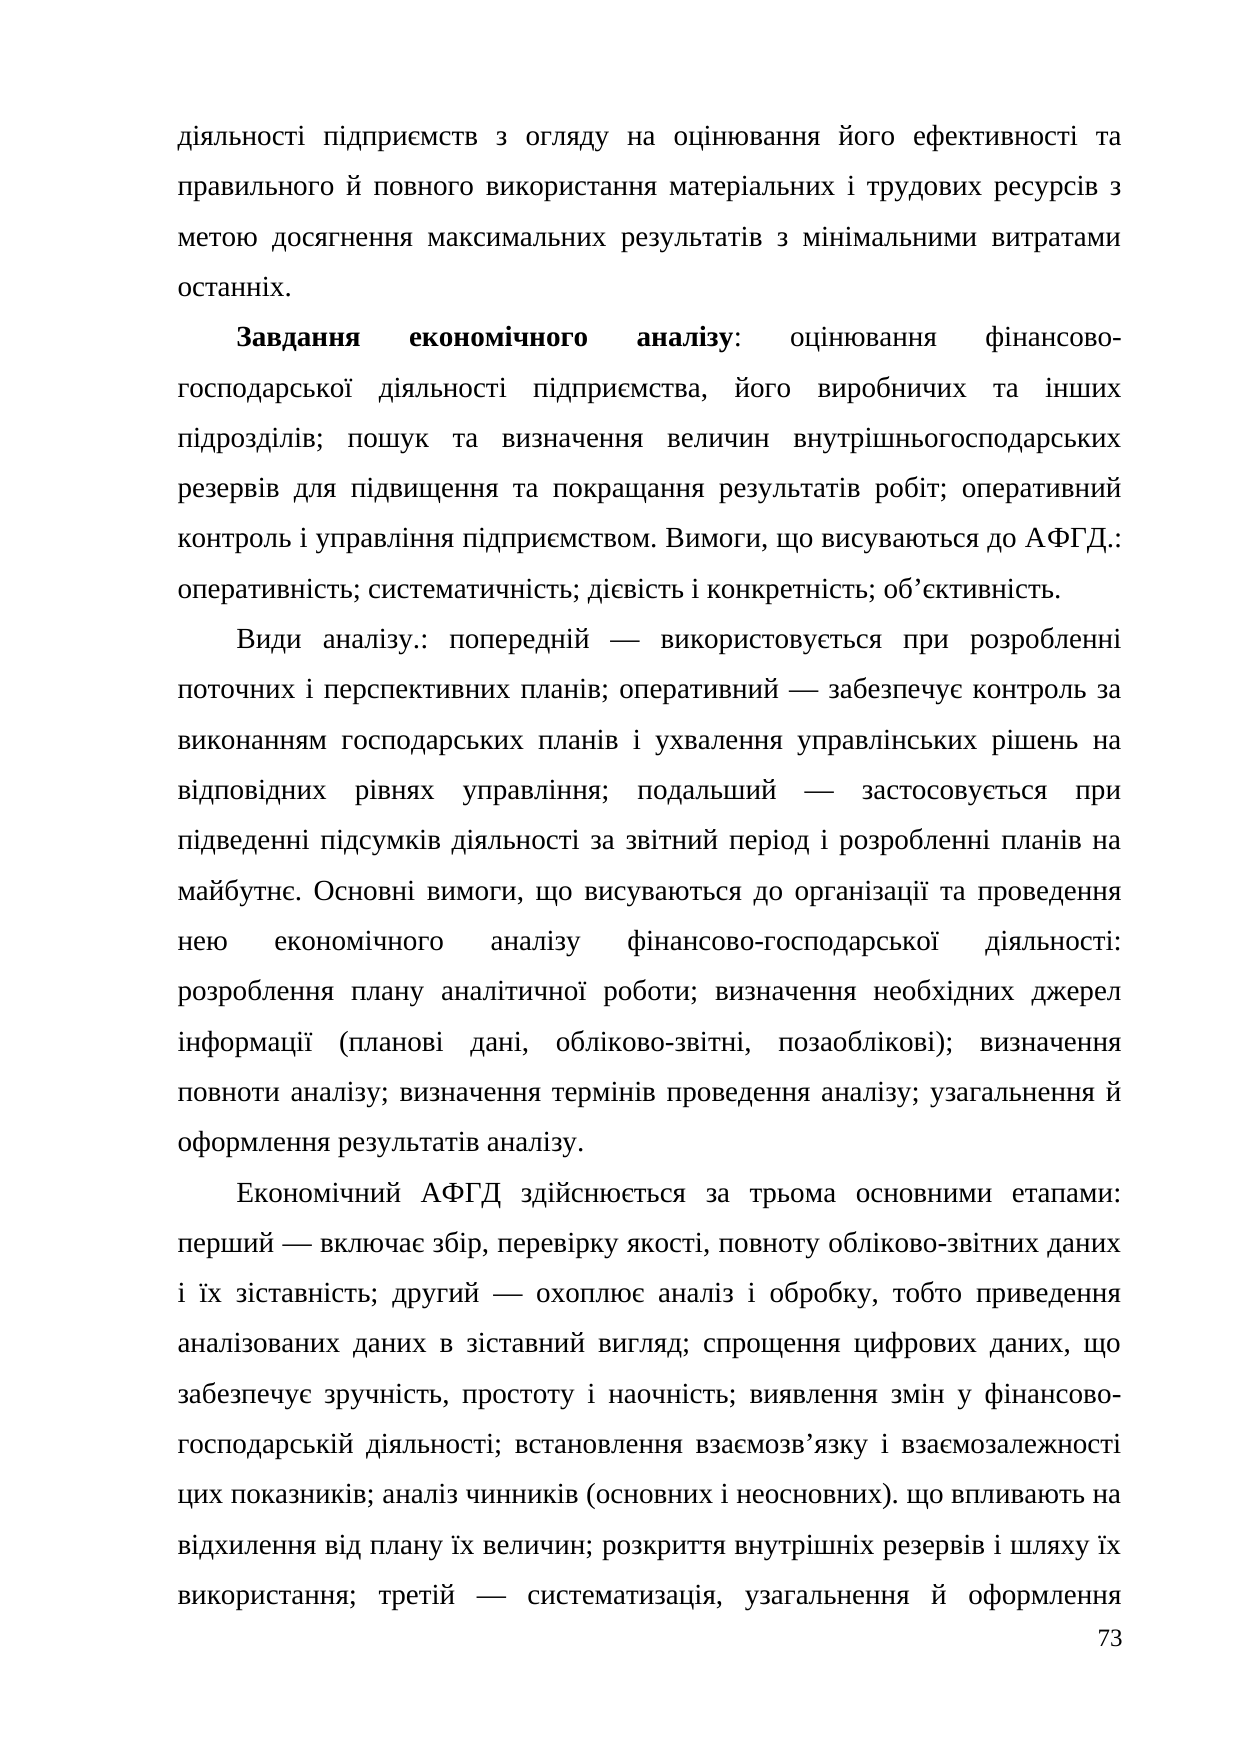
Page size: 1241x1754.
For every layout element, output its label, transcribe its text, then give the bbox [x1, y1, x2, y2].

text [177, 1175, 1122, 1611]
text Види аналізу.: попередній — використовується при розробленні поточних і перспективних планів; оперативний — забезпечує контроль за виконанням господарських планів і ухвалення управлінських рішень на відповідних рівнях управління; подальший — застосовується при підведенні підсумків діяльності за звітний період і розробленні планів на майбутнє. Основні вимоги, що висуваються до організації та проведення нею економічного аналізу фінансово-господарської діяльності: розроблення плану аналітичної роботи; визначення необхідних джерел інформації (планові дані, обліково-звітні, позаоблікові); визначення повноти аналізу; визначення термінів проведення аналізу; узагальнення й оформлення результатів аналізу. [177, 621, 1122, 1158]
text Завдання економічного аналізу: оцінювання фінансово-господарської діяльності підприємства, його виробничих та інших підрозділів; пошук та визначення величин внутрішньогосподарських резервів для підвищення та покращання результатів робіт; оперативний контроль і управління підприємством. Вимоги, що висуваються до АФГД.: оперативність; систематичність; дієвість і конкретність; об’єктивність. [177, 319, 1122, 604]
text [177, 118, 1122, 303]
